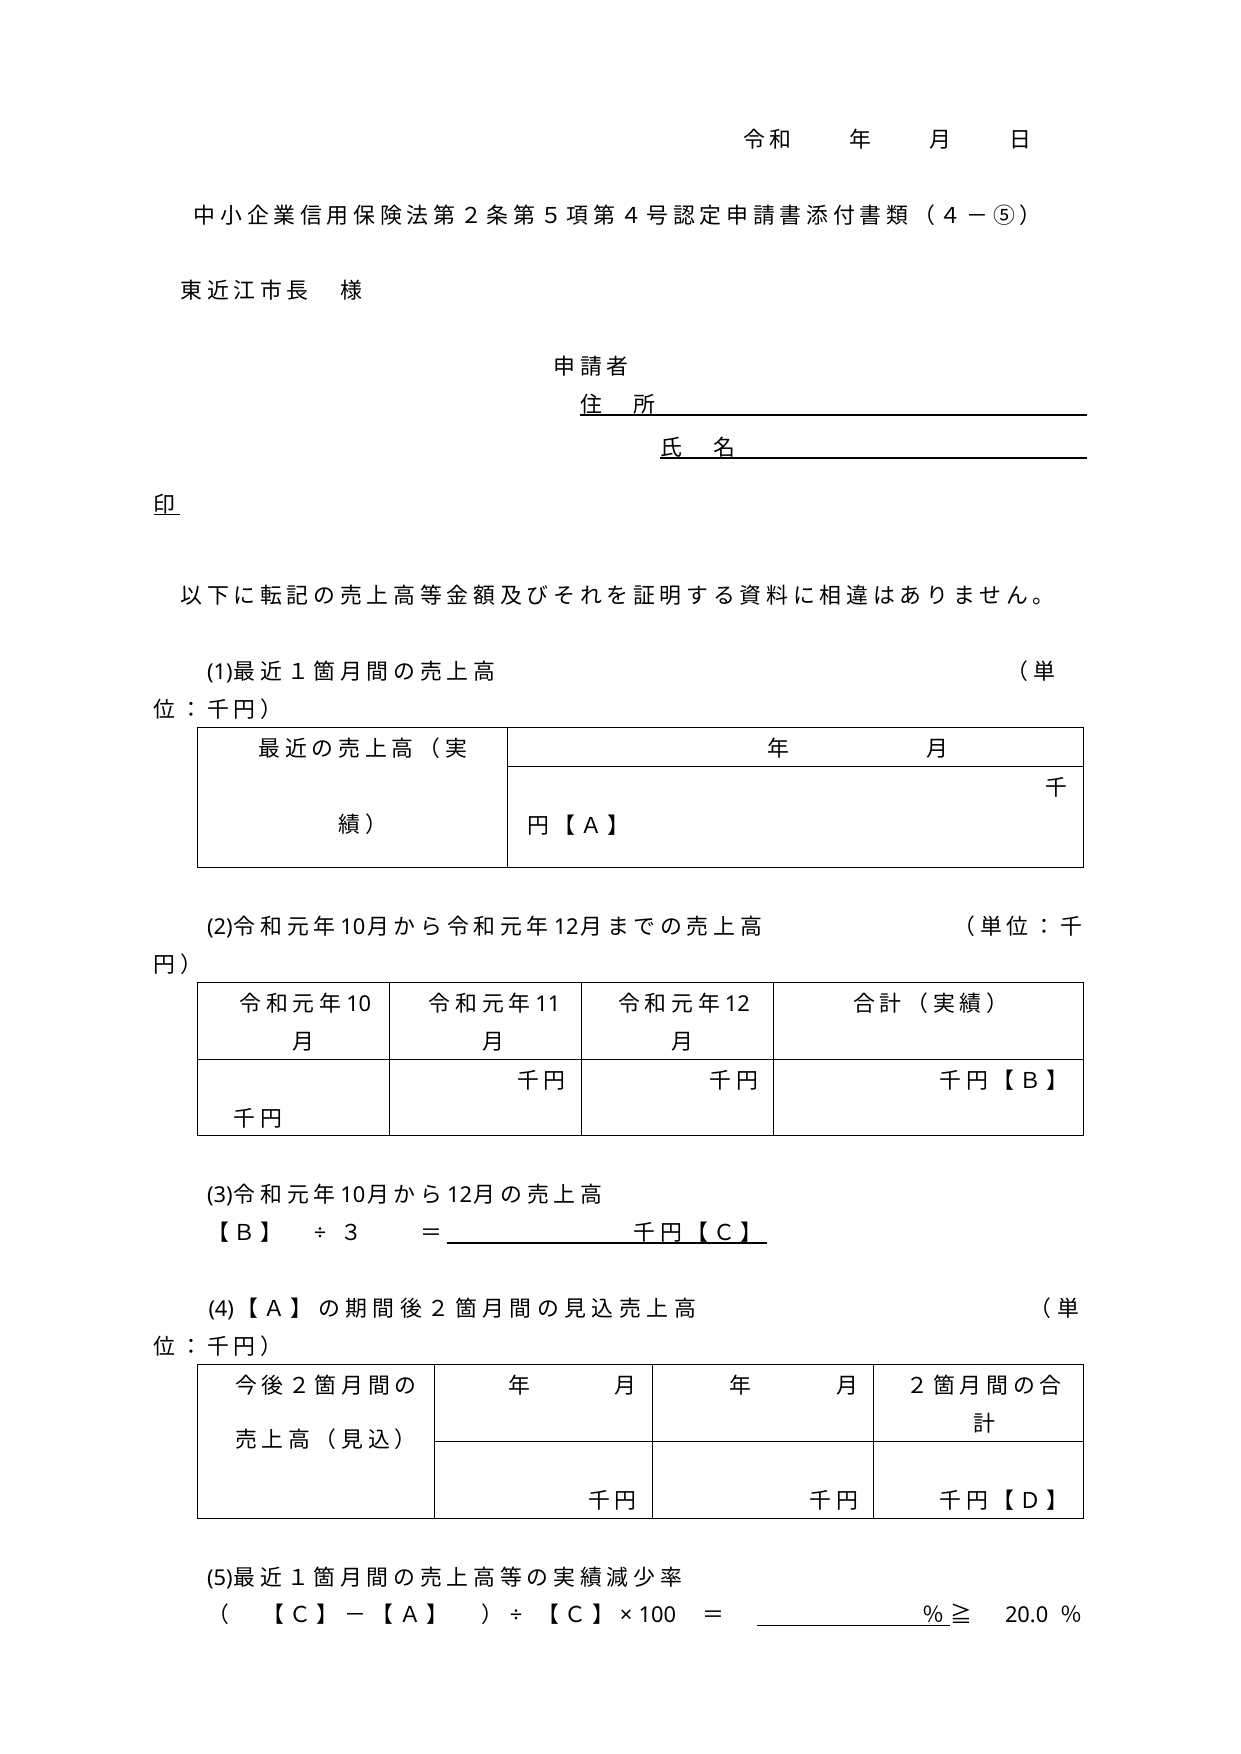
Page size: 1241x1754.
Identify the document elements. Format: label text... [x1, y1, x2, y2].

text 申請者 [153, 346, 1087, 384]
text (4)【Ａ】の期間後２箇月間の見込売上高 （単位：千円） [153, 1288, 1087, 1364]
table_header ２箇月間の合計 [874, 1365, 1083, 1441]
text (3)令和元年10月から12月の売上高 [197, 1174, 1087, 1212]
text 【Ｂ】 ÷ ３ ＝ 千円【Ｃ】 [153, 1212, 1087, 1250]
text 東近江市長 様 [153, 270, 1087, 308]
text 中小企業信用保険法第２条第５項第４号認定申請書添付書類（４－⑤） [153, 194, 1087, 232]
table_header 合計（実績） [774, 983, 1083, 1058]
table_cell 千円 [582, 1060, 773, 1135]
table_header 令和元年10月 [198, 983, 389, 1058]
table_cell 千円 [198, 1060, 389, 1135]
table_header 最近の売上高（実績） [198, 728, 507, 867]
table_cell 千円 [653, 1442, 873, 1518]
table_header 今後２箇月間の 売上高（見込） [198, 1365, 434, 1518]
table_cell 千円【Ａ】 [508, 767, 1083, 867]
text 住 所 [153, 384, 1087, 422]
table_cell 千円 [435, 1442, 652, 1518]
table_cell 千円 [390, 1060, 581, 1135]
text 以下に転記の売上高等金額及びそれを証明する資料に相違はありません。 [153, 575, 1087, 613]
table_header 年 月 [508, 728, 1083, 766]
table_header 令和元年11月 [390, 983, 581, 1058]
table_header 年 月 [653, 1365, 873, 1441]
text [197, 1594, 1087, 1632]
table_header 令和元年12月 [582, 983, 773, 1058]
text (1)最近１箇月間の売上高 （単位：千円） [153, 651, 1087, 727]
table_cell 千円【Ｂ】 [774, 1060, 1083, 1135]
table_header 年 月 [435, 1365, 652, 1441]
text (5)最近１箇月間の売上高等の実績減少率 [197, 1557, 1087, 1594]
table_cell 千円【Ｄ】 [874, 1442, 1083, 1518]
text (2)令和元年10月から令和元年12月までの売上高 （単位：千円） [153, 906, 1087, 982]
text 氏 名 印 [153, 427, 1087, 521]
text 令和 年 月 日 [153, 119, 1036, 157]
